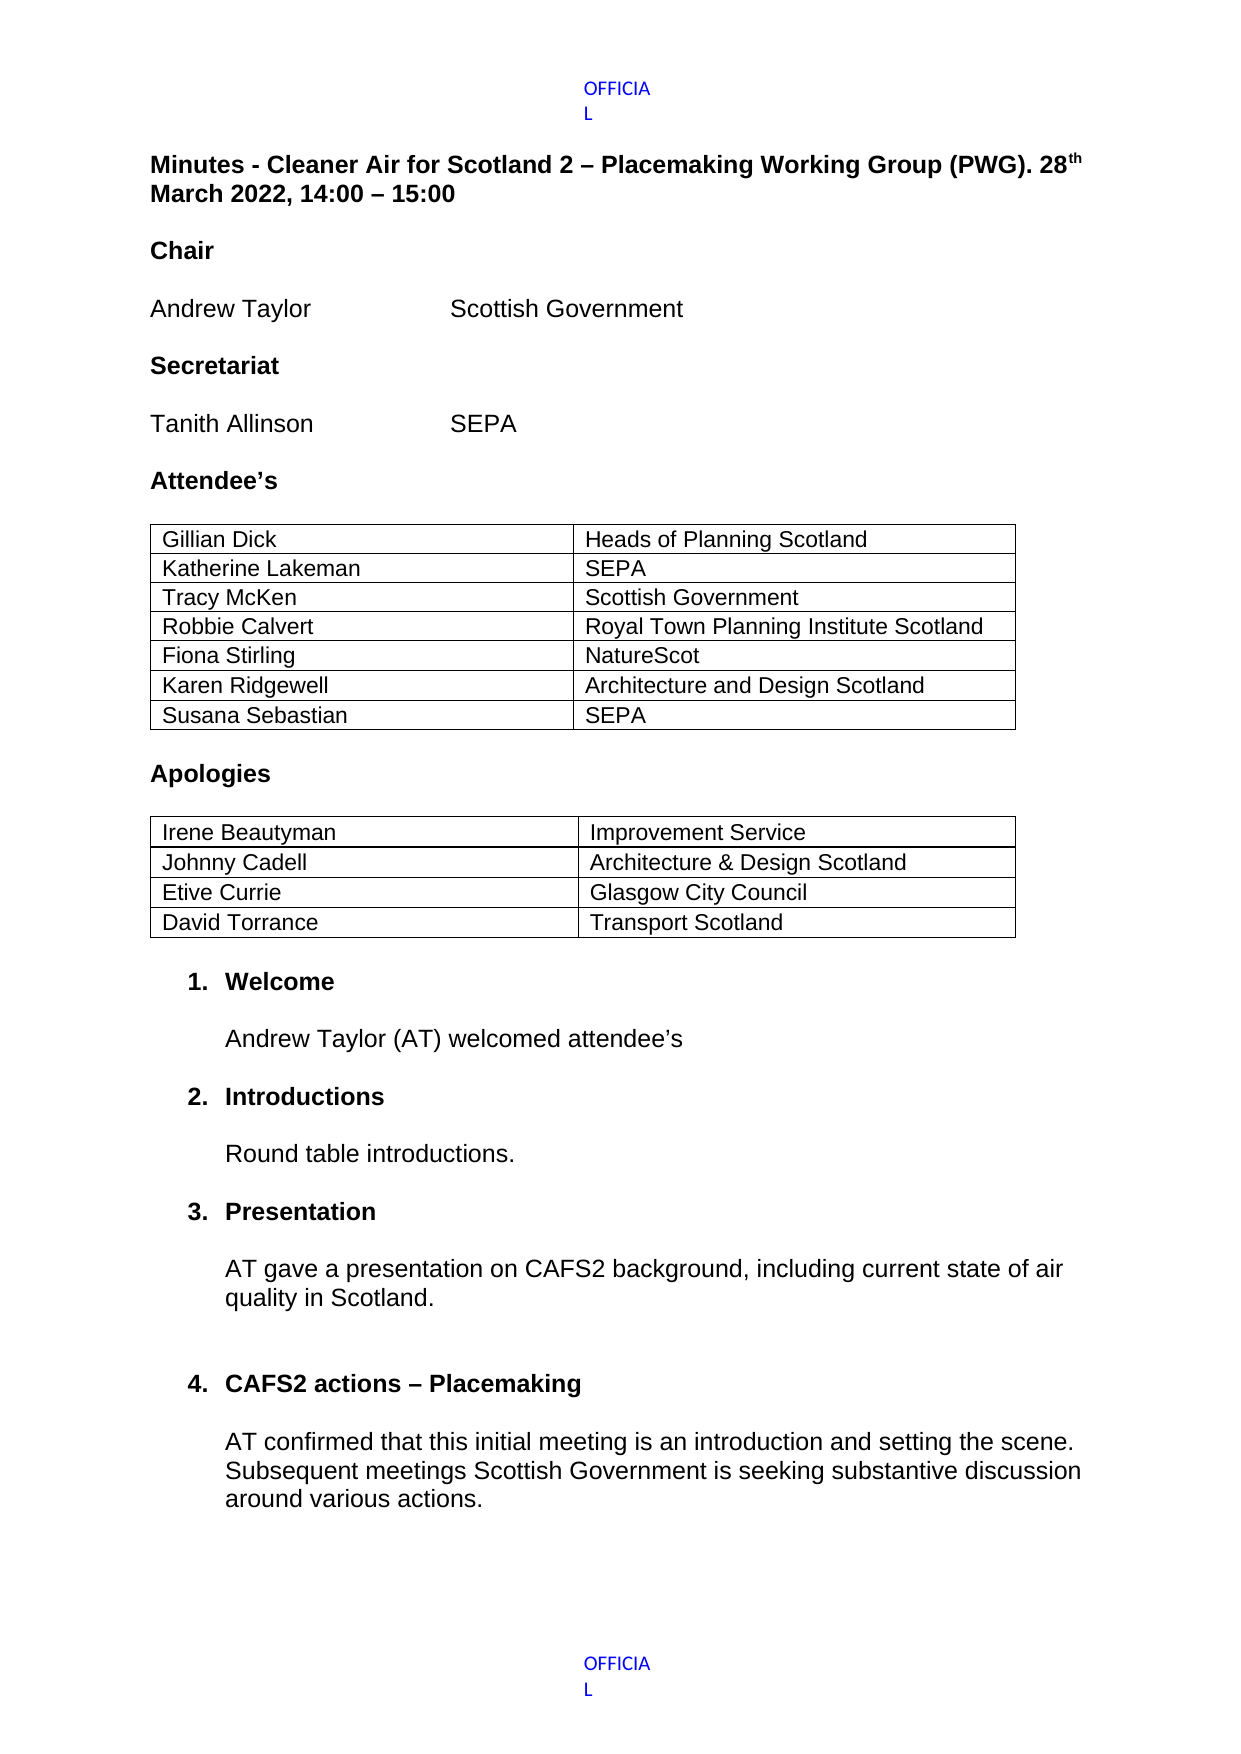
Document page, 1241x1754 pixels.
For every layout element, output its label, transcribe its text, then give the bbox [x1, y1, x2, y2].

text Chair [150, 236, 1090, 265]
list CAFS2 actions – Placemaking [187, 1369, 1090, 1398]
table_header Heads of Planning Scotland [574, 525, 1015, 553]
table_cell Karen Ridgewell [151, 671, 573, 700]
text Minutes - Cleaner Air for Scotland 2 – Placemaking Working Group (PWG). 28th March 2022, 14:00 – 15:00 [150, 150, 1090, 207]
text Apologies [150, 759, 1090, 787]
text Tanith Allinson SEPA [150, 409, 1090, 437]
list Round table introductions. [225, 1139, 1090, 1168]
table_cell Royal Town Planning Institute Scotland [574, 612, 1015, 640]
table_cell David Torrance [151, 908, 578, 937]
list AT confirmed that this initial meeting is an introduction and setting the scene. Subsequent meetings Scottish Government is seeking substantive discussion around various actions. [225, 1427, 1090, 1513]
table_cell Johnny Cadell [151, 848, 578, 877]
text Secretariat [150, 351, 1090, 380]
table_cell Architecture & Design Scotland [579, 848, 1015, 877]
table_cell NatureScot [574, 641, 1015, 669]
text Attendee’s [150, 466, 1090, 495]
table_cell Susana Sebastian [151, 701, 573, 729]
list Welcome [187, 967, 1090, 996]
table_cell Katherine Lakeman [151, 554, 573, 582]
table_header Irene Beautyman [151, 817, 578, 846]
table_cell Transport Scotland [579, 908, 1015, 937]
list Presentation [187, 1197, 1090, 1226]
text Andrew Taylor Scottish Government [150, 294, 1090, 322]
list Introductions [187, 1082, 1090, 1111]
table_cell Fiona Stirling [151, 641, 573, 669]
table_header Gillian Dick [151, 525, 573, 553]
table_header Improvement Service [579, 817, 1015, 846]
table_cell Robbie Calvert [151, 612, 573, 640]
table_cell Scottish Government [574, 583, 1015, 611]
table_cell SEPA [574, 701, 1015, 729]
list AT gave a presentation on CAFS2 background, including current state of air quality in Scotland. [225, 1254, 1090, 1312]
table_cell Glasgow City Council [579, 878, 1015, 907]
table_cell Etive Currie [151, 878, 578, 907]
table_cell SEPA [574, 554, 1015, 582]
table_cell Architecture and Design Scotland [574, 671, 1015, 700]
list Andrew Taylor (AT) welcomed attendee’s [225, 1024, 1090, 1053]
table_cell Tracy McKen [151, 583, 573, 611]
